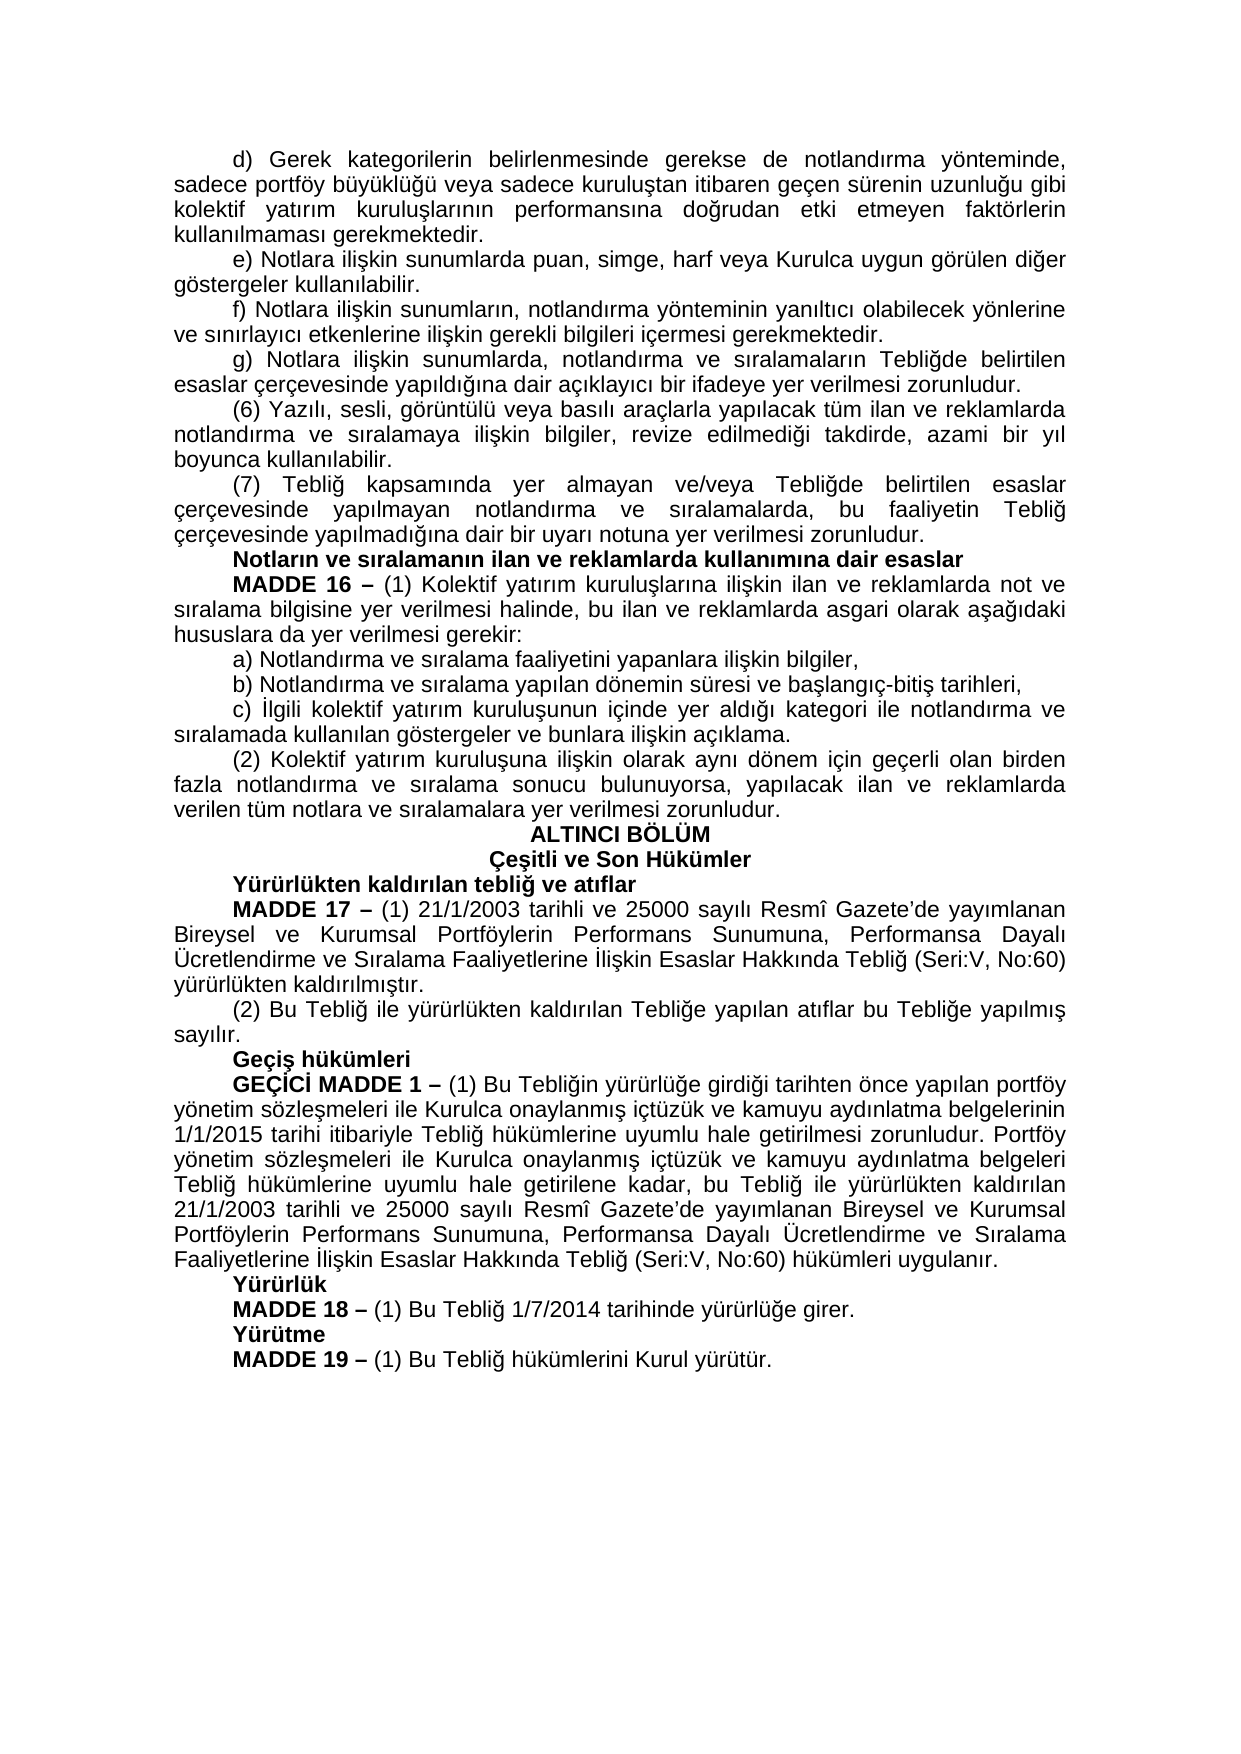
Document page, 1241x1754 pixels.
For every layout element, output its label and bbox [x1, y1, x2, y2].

table_cell [162, 148, 1078, 1373]
